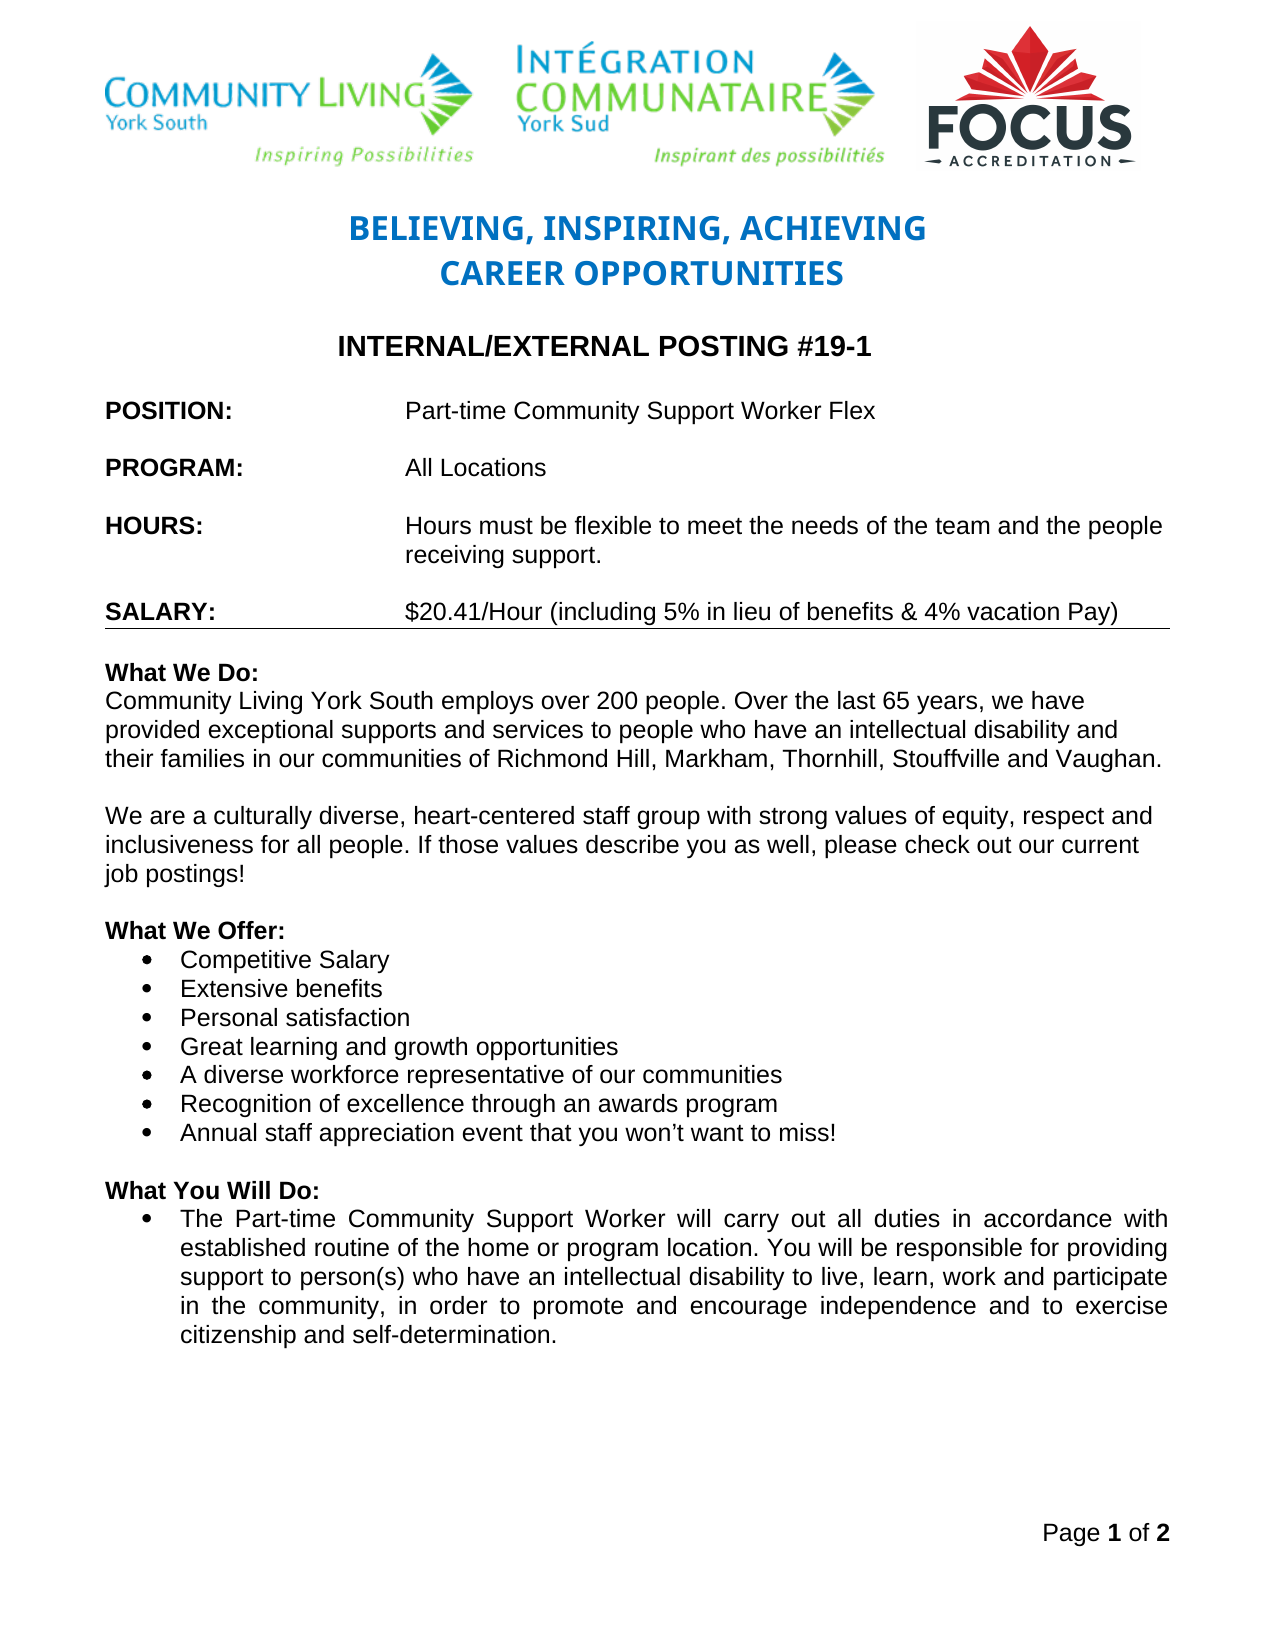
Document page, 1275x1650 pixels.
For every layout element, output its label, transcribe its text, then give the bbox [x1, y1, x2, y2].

list Great learning and growth opportunities [142, 1032, 1170, 1061]
text Community Living York South employs over 200 people. Over the last 65 years, we have provided exceptional supports and services to people who have an intellectual disability and their families in our communities of Richmond Hill, Markham, Thornhill, Stouffville and Vaughan. [105, 686, 1170, 773]
text Position: Part-time Community Support Worker Flex [105, 396, 1170, 424]
picture [105, 41, 886, 168]
text SALARY: $20.41/Hour (including 5% in lieu of benefits & 4% vacation Pay) [105, 597, 1170, 628]
text We are a culturally diverse, heart-centered staff group with strong values of equity, respect and inclusiveness for all people. If those values describe you as well, please check out our current job postings! [105, 801, 1170, 888]
list Annual staff appreciation event that you won’t want to miss! [142, 1118, 1170, 1147]
text What We Do: [105, 658, 1170, 686]
text BELIEVING, INSPIRING, ACHIEVING [105, 204, 1170, 250]
text CAREER OPPORTUNITIES [105, 250, 1170, 295]
text What We Offer: [105, 916, 1170, 945]
picture [915, 21, 1141, 171]
list The Part-time Community Support Worker will carry out all duties in accordance with established routine of the home or program location. You will be responsible for providing support to person(s) who have an intellectual disability to live, learn, work and participate in the community, in order to promote and encourage independence and to exercise citizenship and self-determination. [142, 1204, 1170, 1348]
list Personal satisfaction [142, 1003, 1170, 1032]
text Hours: Hours must be flexible to meet the needs of the team and the people receiving support. [105, 511, 1170, 568]
text INTERNAL/EXTERNAL POSTING #19-1 [105, 329, 1170, 362]
list Extensive benefits [142, 974, 1170, 1003]
list Recognition of excellence through an awards program [142, 1089, 1170, 1118]
text PROGRAM: All Locations [105, 453, 1170, 482]
list Competitive Salary [142, 945, 1170, 974]
list A diverse workforce representative of our communities [142, 1061, 1170, 1089]
text What You Will Do: [105, 1176, 1170, 1204]
